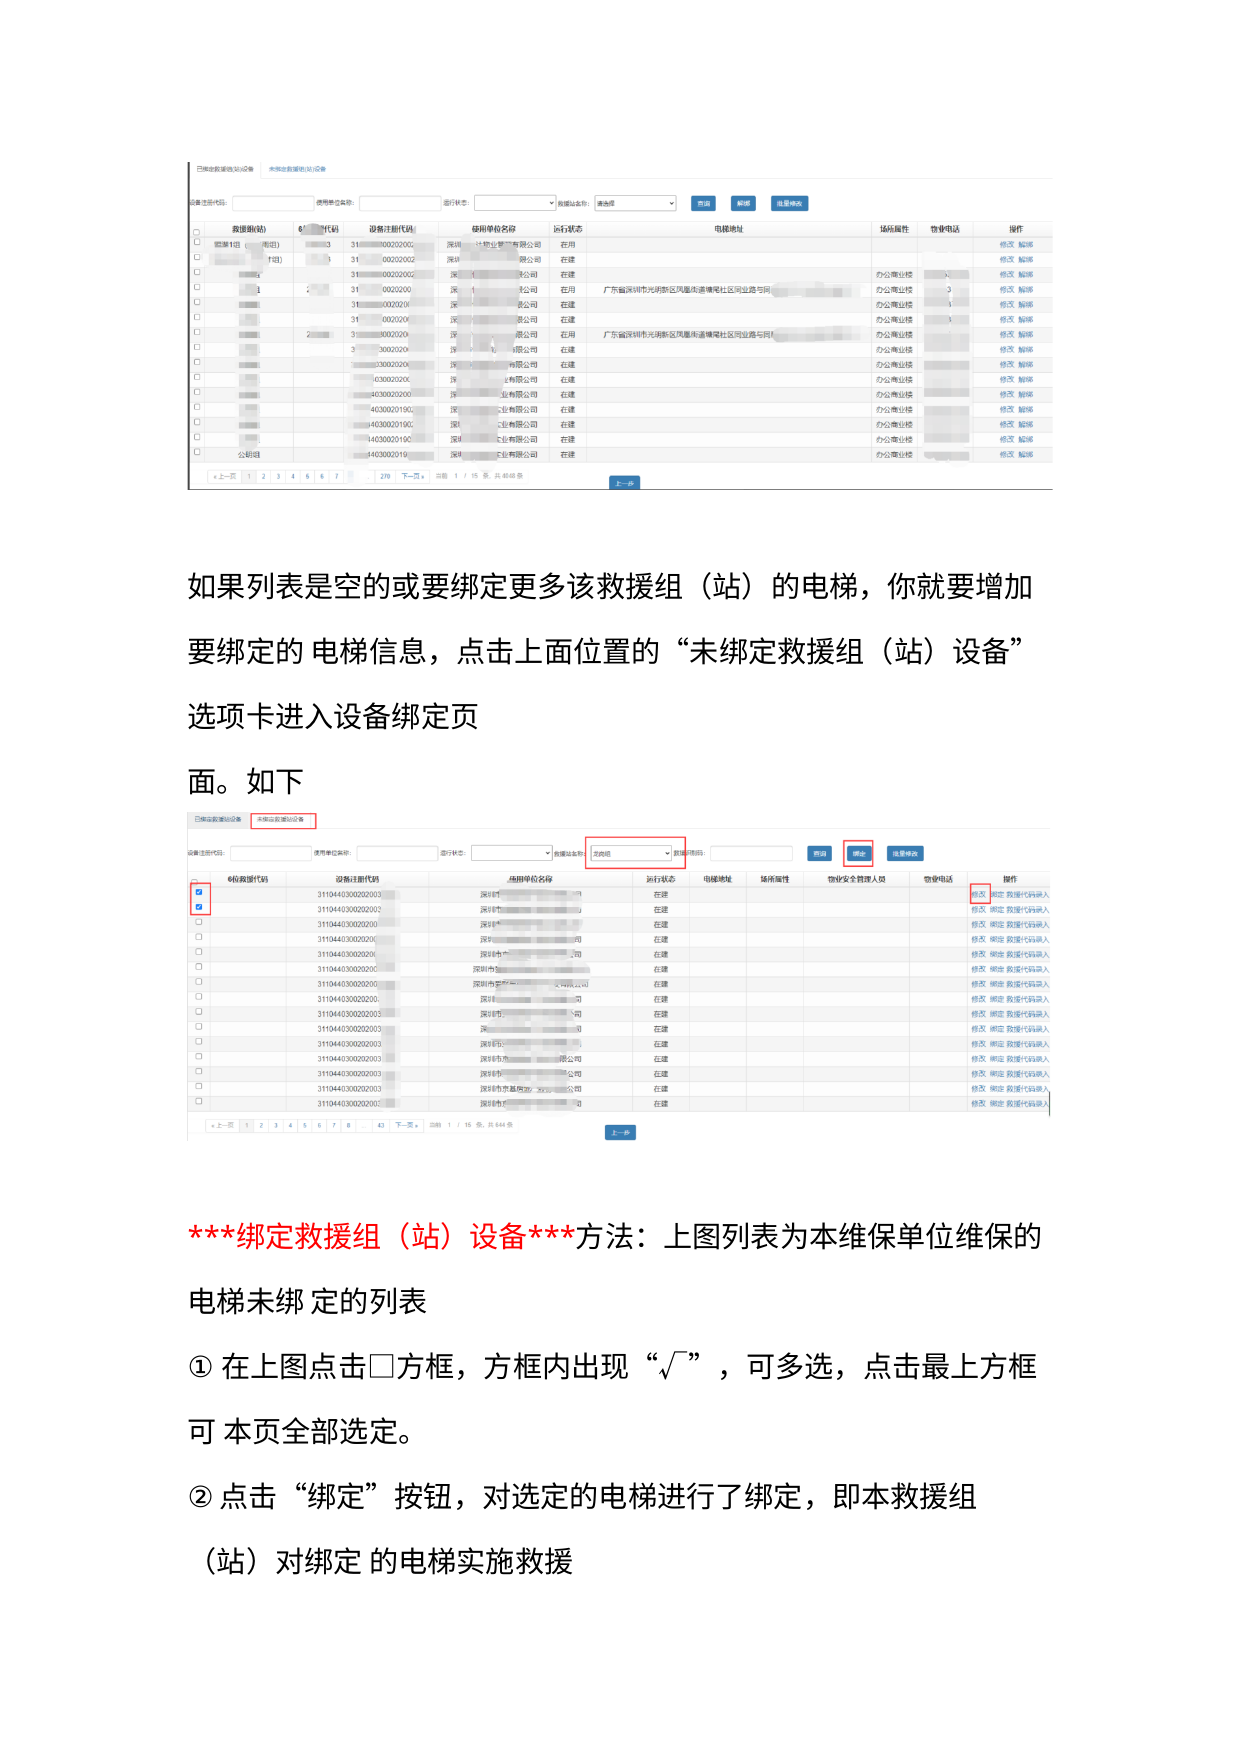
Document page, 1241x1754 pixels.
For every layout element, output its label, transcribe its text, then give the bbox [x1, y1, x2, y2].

text ②点击“绑定”按钮，对选定的电梯进行了绑定，即本救援组（站）对绑定 的电梯实施救援 [187, 1462, 1053, 1592]
picture [187, 162, 1053, 490]
text ***绑定救援组（站）设备***方法：上图列表为本维保单位维保的电梯未绑 定的列表 [187, 1202, 1053, 1332]
text 面。如下 [187, 747, 1053, 812]
picture [187, 812, 1050, 1141]
text 如果列表是空的或要绑定更多该救援组（站）的电梯，你就要增加要绑定的 电梯信息，点击上面位置的“未绑定救援组（站）设备”选项卡进入设备绑定页 [187, 552, 1053, 747]
text ① 在上图点击□方框，方框内出现“√”，可多选，点击最上方框可 本页全部选定。 [187, 1332, 1053, 1462]
